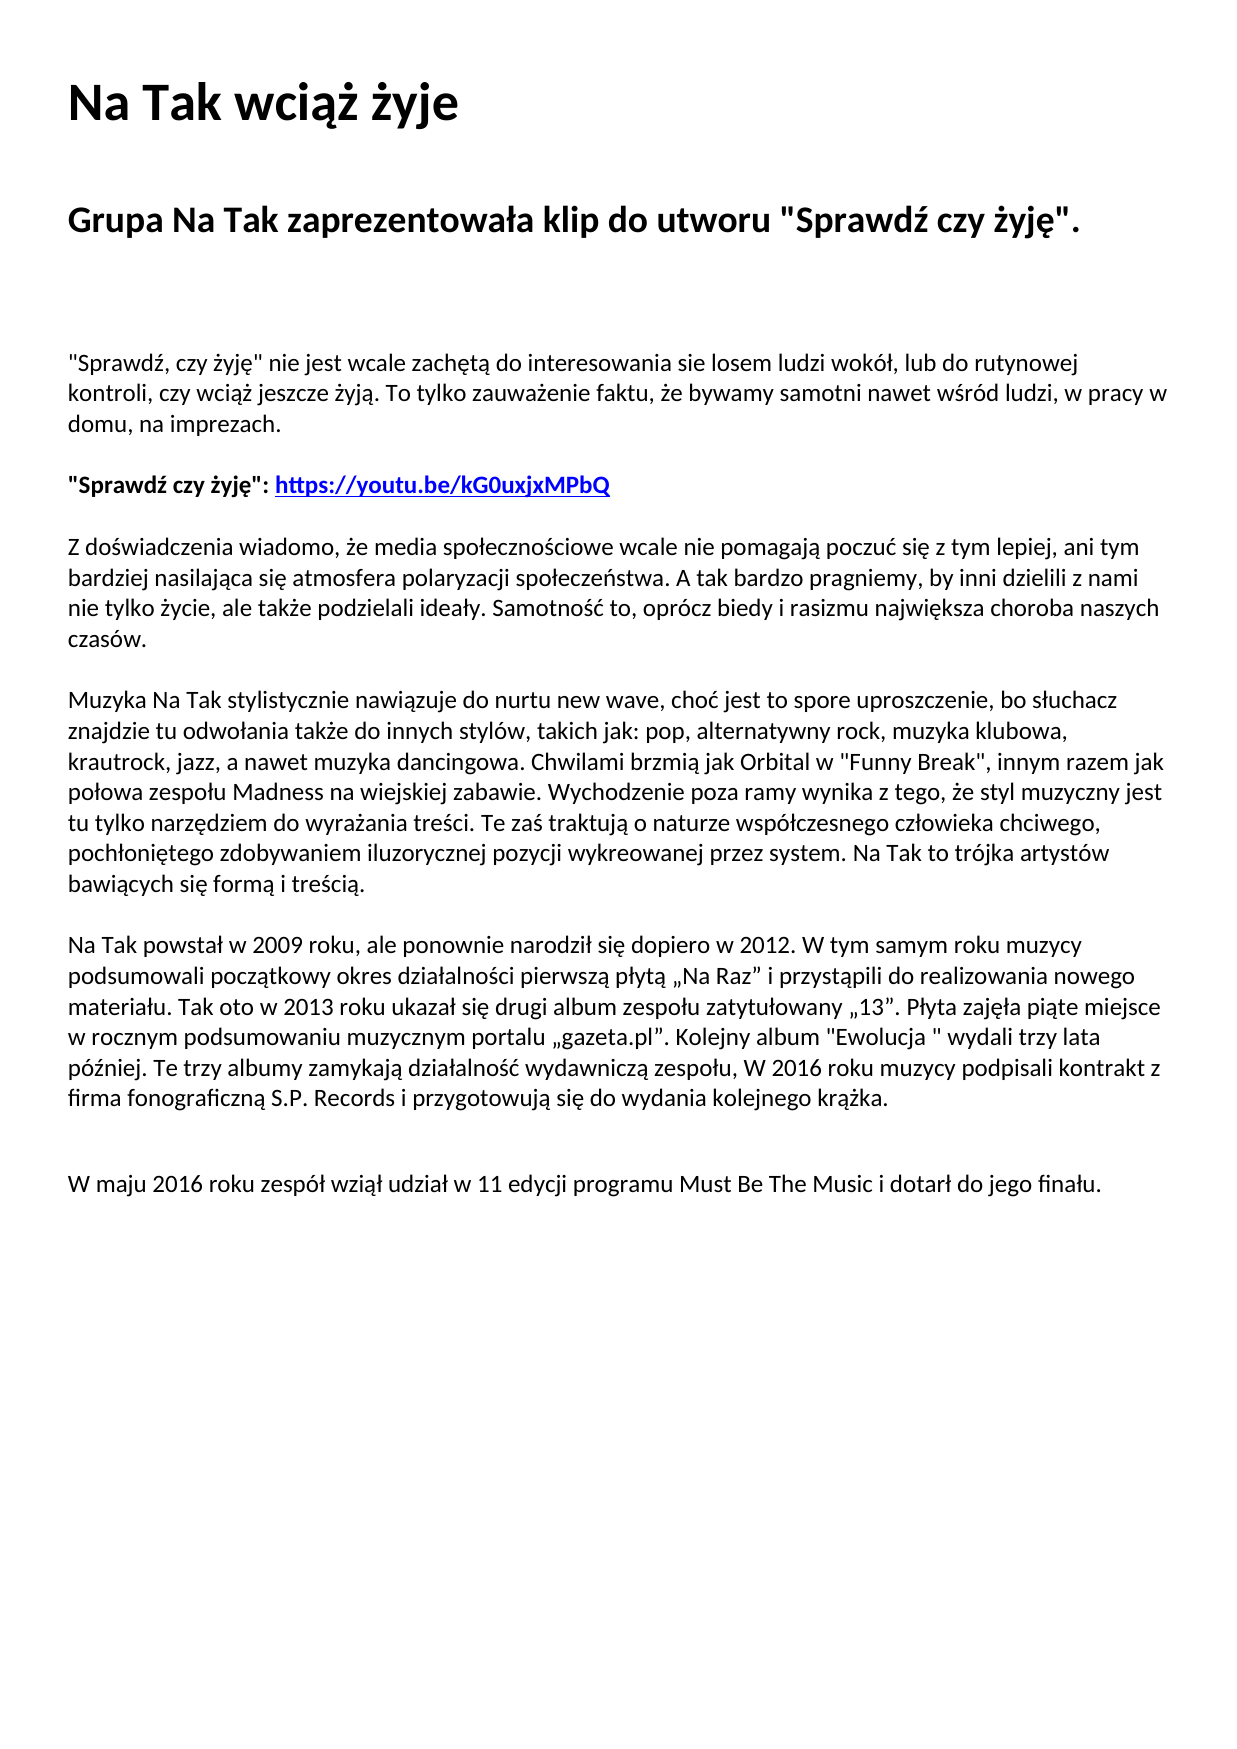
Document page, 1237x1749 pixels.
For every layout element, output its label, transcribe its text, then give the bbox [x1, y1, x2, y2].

text Muzyka Na Tak stylistycznie nawiązuje do nurtu new wave, choć jest to spore uproszczenie, bo słuchacz znajdzie tu odwołania także do innych stylów, takich jak: pop, alternatywny rock, muzyka klubowa, krautrock, jazz, a nawet muzyka dancingowa. Chwilami brzmią jak Orbital w "Funny Break", innym razem jak połowa zespołu Madness na wiejskiej zabawie. Wychodzenie poza ramy wynika z tego, że styl muzyczny jest tu tylko narzędziem do wyrażania treści. Te zaś traktują o naturze współczesnego człowieka chciwego, pochłoniętego zdobywaniem iluzorycznej pozycji wykreowanej przez system. Na Tak to trójka artystów bawiących się formą i treścią. [68, 685, 1169, 898]
text Na Tak powstał w 2009 roku, ale ponownie narodził się dopiero w 2012. W tym samym roku muzycy podsumowali początkowy okres działalności pierwszą płytą „Na Raz” i przystąpili do realizowania nowego materiału. Tak oto w 2013 roku ukazał się drugi album zespołu zatytułowany „13”. Płyta zajęła piąte miejsce w rocznym podsumowaniu muzycznym portalu „gazeta.pl”. Kolejny album "Ewolucja " wydali trzy lata później. Te trzy albumy zamykają działalność wydawniczą zespołu, W 2016 roku muzycy podpisali kontrakt z firma fonograficzną S.P. Records i przygotowują się do wydania kolejnego krążka. [68, 929, 1169, 1113]
text W maju 2016 roku zespół wziął udział w 11 edycji programu Must Be The Music i dotarł do jego finału. [68, 1168, 1169, 1198]
text "Sprawdź czy żyję": https://youtu.be/kG0uxjxMPbQ [68, 469, 1169, 500]
text Grupa Na Tak zaprezentowała klip do utworu "Sprawdź czy żyję". [68, 196, 1169, 242]
text Na Tak wciąż żyje [68, 68, 1169, 134]
text Z doświadczenia wiadomo, że media społecznościowe wcale nie pomagają poczuć się z tym lepiej, ani tym bardziej nasilająca się atmosfera polaryzacji społeczeństwa. A tak bardzo pragniemy, by inni dzielili z nami nie tylko życie, ale także podzielali ideały. Samotność to, oprócz biedy i rasizmu największa choroba naszych czasów. [68, 531, 1169, 653]
text "Sprawdź, czy żyję" nie jest wcale zachętą do interesowania sie losem ludzi wokół, lub do rutynowej kontroli, czy wciąż jeszcze żyją. To tylko zauważenie faktu, że bywamy samotni nawet wśród ludzi, w pracy w domu, na imprezach. [68, 347, 1169, 438]
